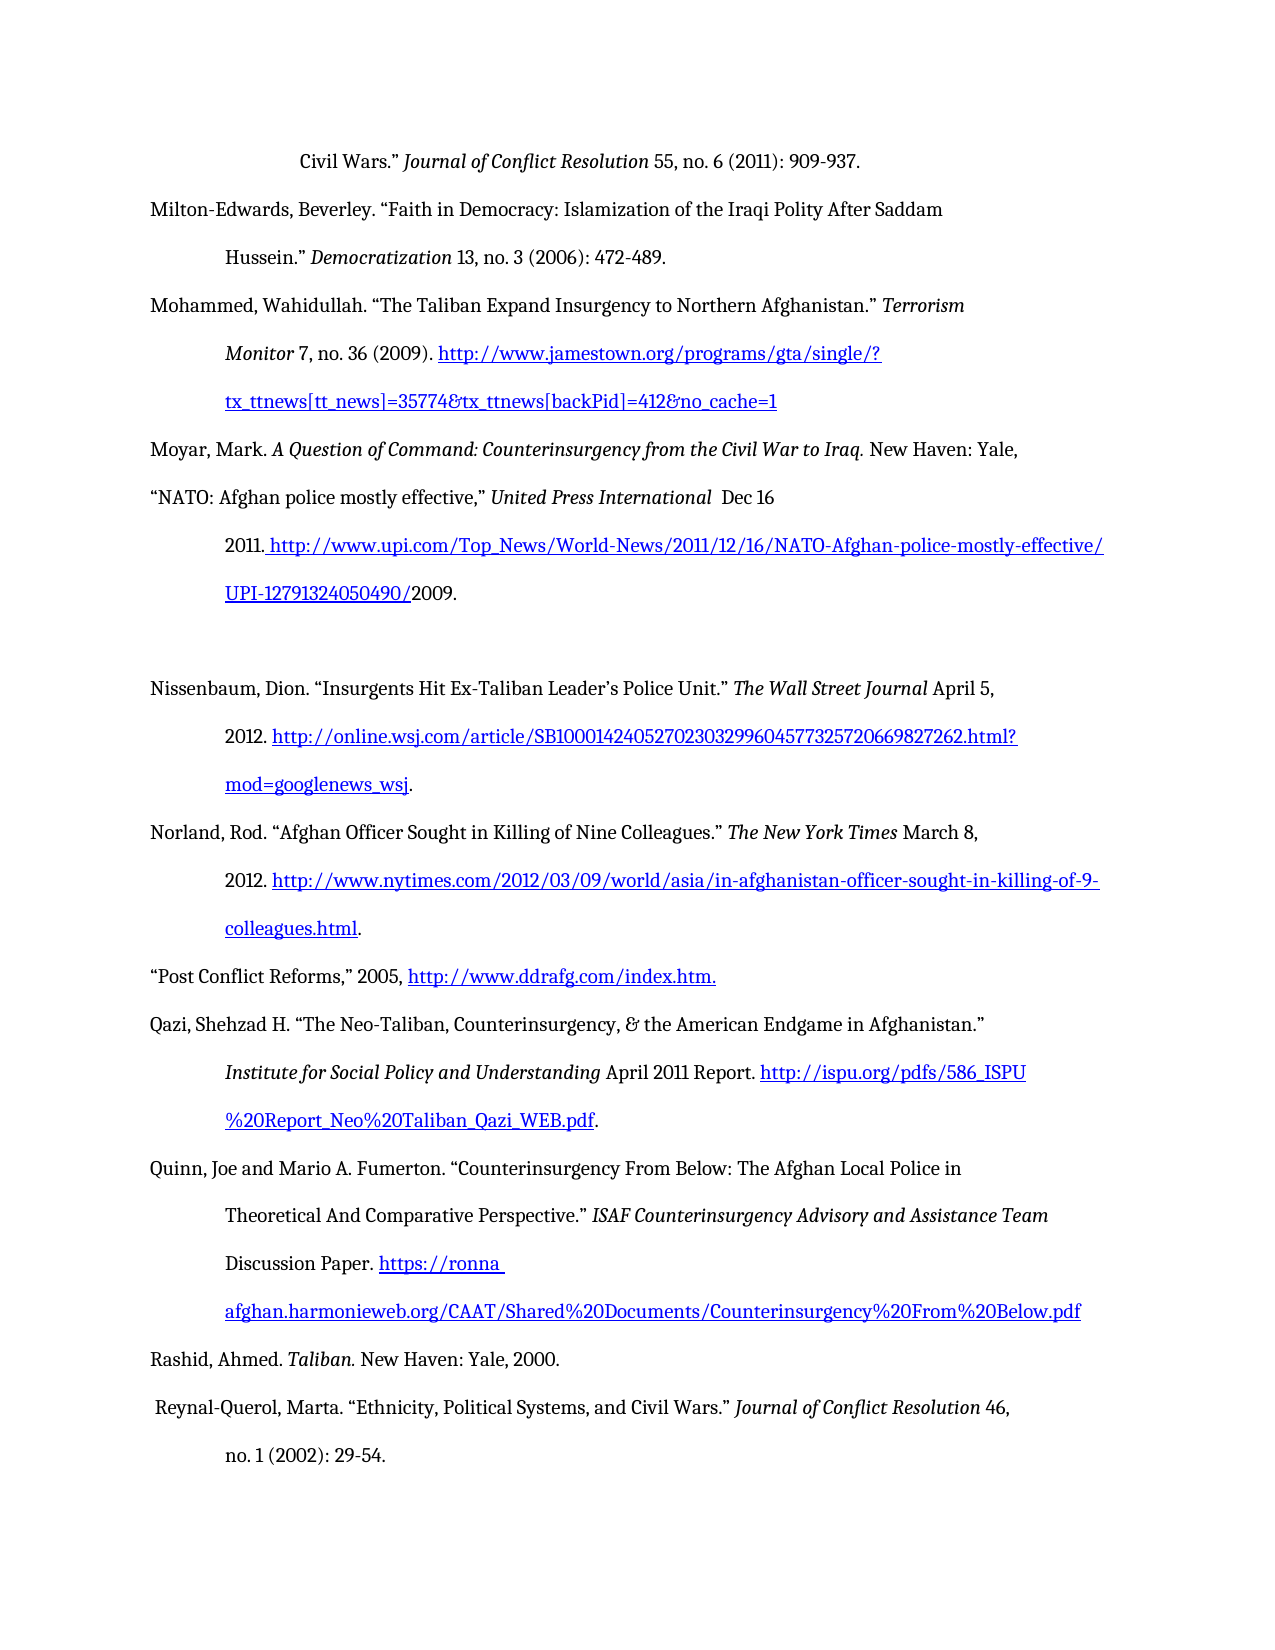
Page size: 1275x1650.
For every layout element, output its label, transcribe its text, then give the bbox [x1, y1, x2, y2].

text Institute for Social Policy and Understanding April 2011 Report. http://ispu.org/pdfs/586_ISPU%20Report_Neo%20Taliban_Qazi_WEB.pdf. [225, 1060, 1125, 1132]
text Qazi, Shehzad H. “The Neo-Taliban, Counterinsurgency, & the American Endgame in Afghanistan.” [150, 1012, 1125, 1036]
text Theoretical And Comparative Perspective.” ISAF Counterinsurgency Advisory and Assistance Team Discussion Paper. https://ronna afghan.harmonieweb.org/CAAT/Shared%20Documents/Counterinsurgency%20From%20Below.pdf [225, 1204, 1125, 1324]
text Rashid, Ahmed. Taliban. New Haven: Yale, 2000. [150, 1348, 1125, 1372]
text no. 1 (2002): 29-54. [150, 1444, 1125, 1468]
text Quinn, Joe and Mario A. Fumerton. “Counterinsurgency From Below: The Afghan Local Police in [150, 1156, 1125, 1180]
text Civil Wars.” Journal of Conflict Resolution 55, no. 6 (2011): 909-937. [225, 150, 1125, 174]
text Monitor 7, no. 36 (2009). http://www.jamestown.org/programs/gta/single/?tx_ttnews[tt_news]=35774&tx_ttnews[backPid]=412&no_cache=1 [225, 342, 1125, 413]
text Norland, Rod. “Afghan Officer Sought in Killing of Nine Colleagues.” The New York Times March 8, [150, 821, 1125, 845]
text Mohammed, Wahidullah. “The Taliban Expand Insurgency to Northern Afghanistan.” Terrorism [150, 294, 1125, 318]
text Milton-Edwards, Beverley. “Faith in Democracy: Islamization of the Iraqi Polity After Saddam [150, 198, 1125, 222]
text “Post Conflict Reforms,” 2005, http://www.ddrafg.com/index.htm. [150, 964, 1125, 988]
text Moyar, Mark. A Question of Command: Counterinsurgency from the Civil War to Iraq. New Haven: Yale, [150, 437, 1125, 461]
text “NATO: Afghan police mostly effective,” United Press International Dec 16 [150, 485, 1125, 509]
text Reynal-Querol, Marta. “Ethnicity, Political Systems, and Civil Wars.” Journal of Conflict Resolution 46, [150, 1396, 1125, 1420]
text Nissenbaum, Dion. “Insurgents Hit Ex-Taliban Leader’s Police Unit.” The Wall Street Journal April 5, [150, 677, 1125, 701]
text 2011. http://www.upi.com/Top_News/World-News/2011/12/16/NATO-Afghan-police-mostly-effective/UPI-12791324050490/2009. [225, 533, 1125, 605]
text 2012. http://online.wsj.com/article/SB10001424052702303299604577325720669827262.html?mod=googlenews_wsj. [225, 725, 1125, 797]
text 2012. http://www.nytimes.com/2012/03/09/world/asia/in-afghanistan-officer-sought-in-killing-of-9-colleagues.html. [225, 869, 1125, 941]
text Hussein.” Democratization 13, no. 3 (2006): 472-489. [150, 246, 1125, 270]
